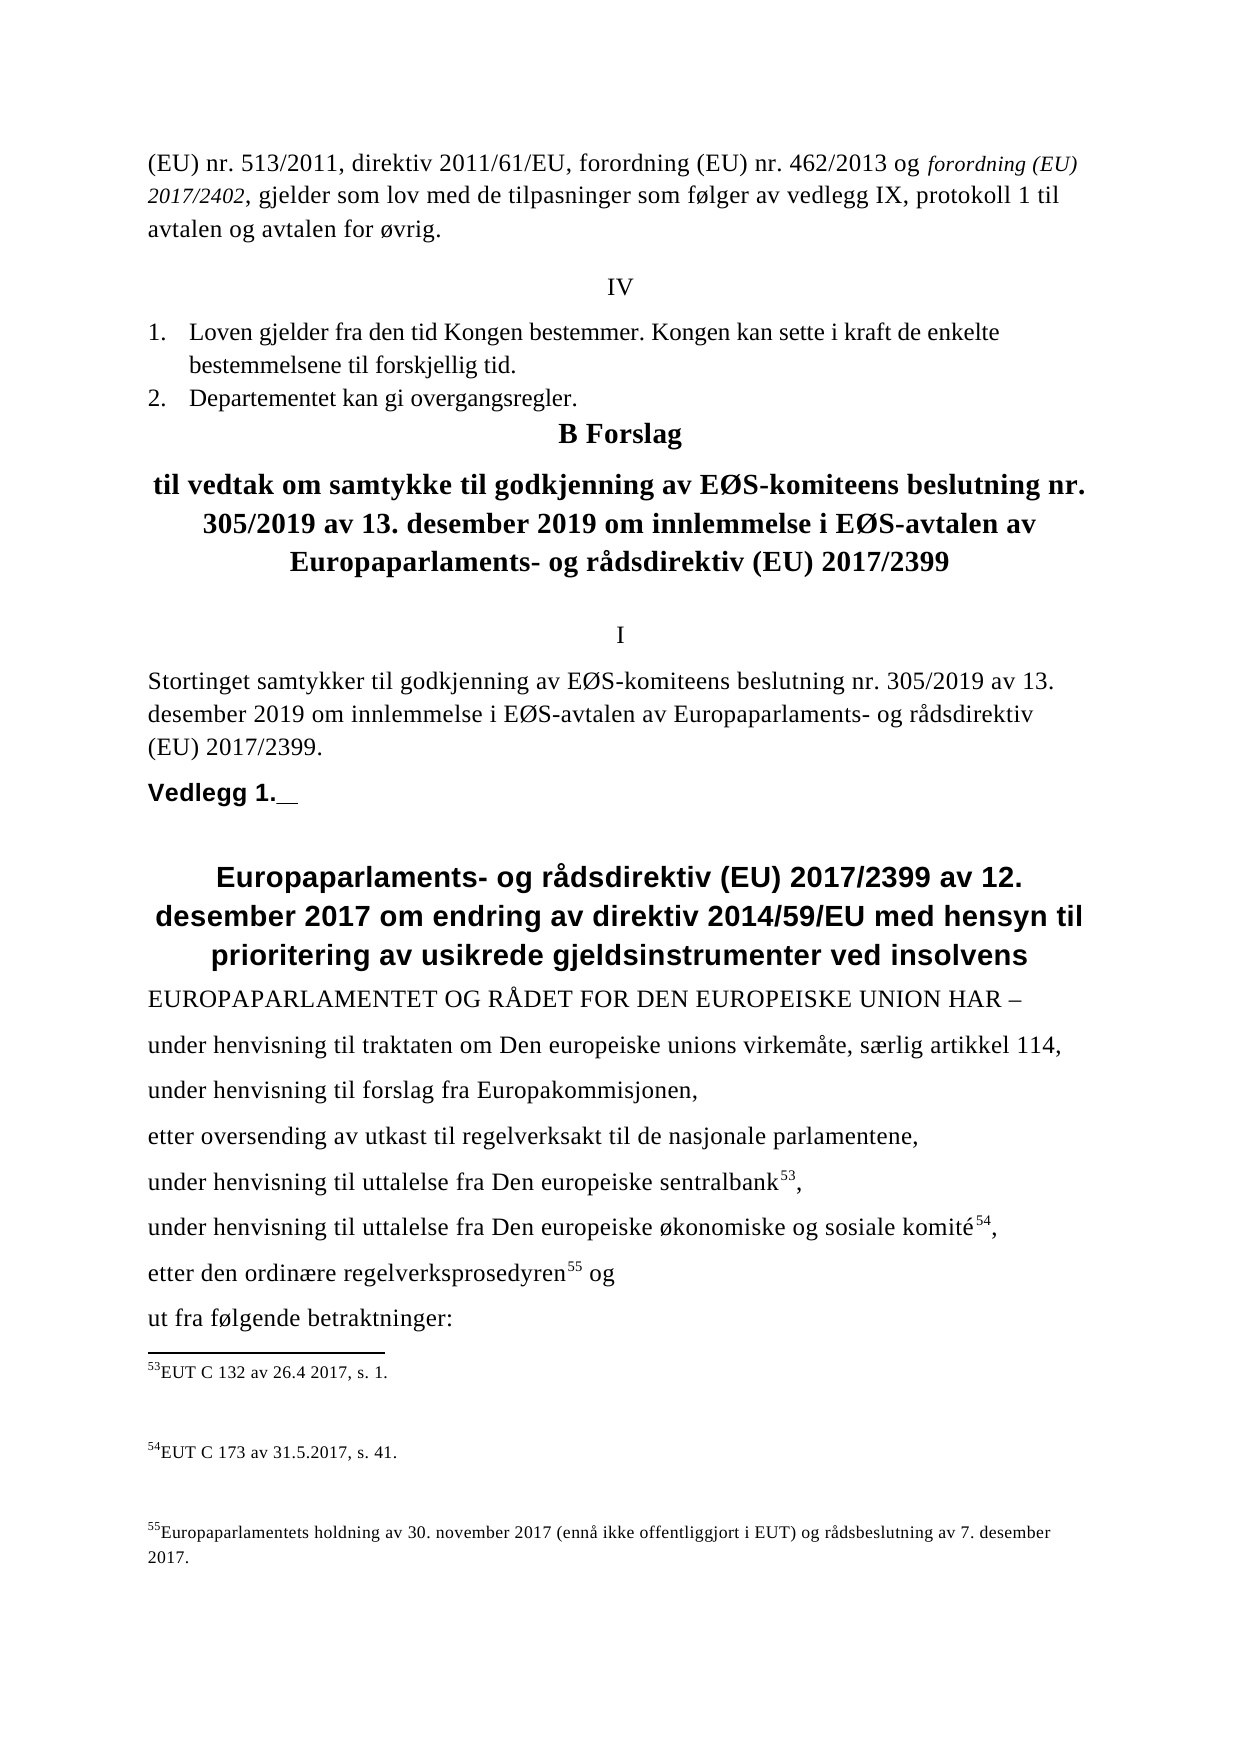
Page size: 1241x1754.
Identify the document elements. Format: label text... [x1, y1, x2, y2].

text I [148, 620, 1093, 649]
text IV [148, 272, 1093, 300]
text under henvisning til uttalelse fra Den europeiske økonomiske og sosiale komité, [148, 1212, 1093, 1241]
text Stortinget samtykker til godkjenning av EØS-komiteens beslutning nr. 305/2019 av 13. desember 2019 om innlemmelse i EØS-avtalen av Europaparlaments- og rådsdirektiv (EU) 2017/2399. [148, 666, 1093, 761]
text ut fra følgende betraktninger: [148, 1303, 1093, 1332]
text til vedtak om samtykke til godkjenning av EØS-komiteens beslutning nr. 305/2019 av 13. desember 2019 om innlemmelse i EØS-avtalen av Europaparlaments- og rådsdirektiv (EU) 2017/2399 [148, 467, 1093, 578]
list 2. Departementet kan gi overgangsregler. [148, 383, 1093, 412]
text B Forslag [148, 416, 1093, 450]
text under henvisning til uttalelse fra Den europeiske sentralbank, [148, 1167, 1093, 1195]
text under henvisning til traktaten om Den europeiske unions virkemåte, særlig artikkel 114, [148, 1030, 1093, 1059]
text EUROPAPARLAMENTET OG RÅDET FOR DEN EUROPEISKE UNION HAR – [148, 984, 1093, 1013]
text under henvisning til forslag fra Europakommisjonen, [148, 1076, 1093, 1104]
text etter den ordinære regelverksprosedyren og [148, 1258, 1093, 1286]
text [148, 148, 1093, 242]
text etter oversending av utkast til regelverksakt til de nasjonale parlamentene, [148, 1121, 1093, 1150]
text Europaparlaments- og rådsdirektiv (EU) 2017/2399 av 12. desember 2017 om endring av direktiv 2014/59/EU med hensyn til prioritering av usikrede gjeldsinstrumenter ved insolvens [148, 861, 1093, 971]
list 1. Loven gjelder fra den tid Kongen bestemmer. Kongen kan sette i kraft de enkelte bestemmelsene til forskjellig tid. [148, 317, 1093, 379]
